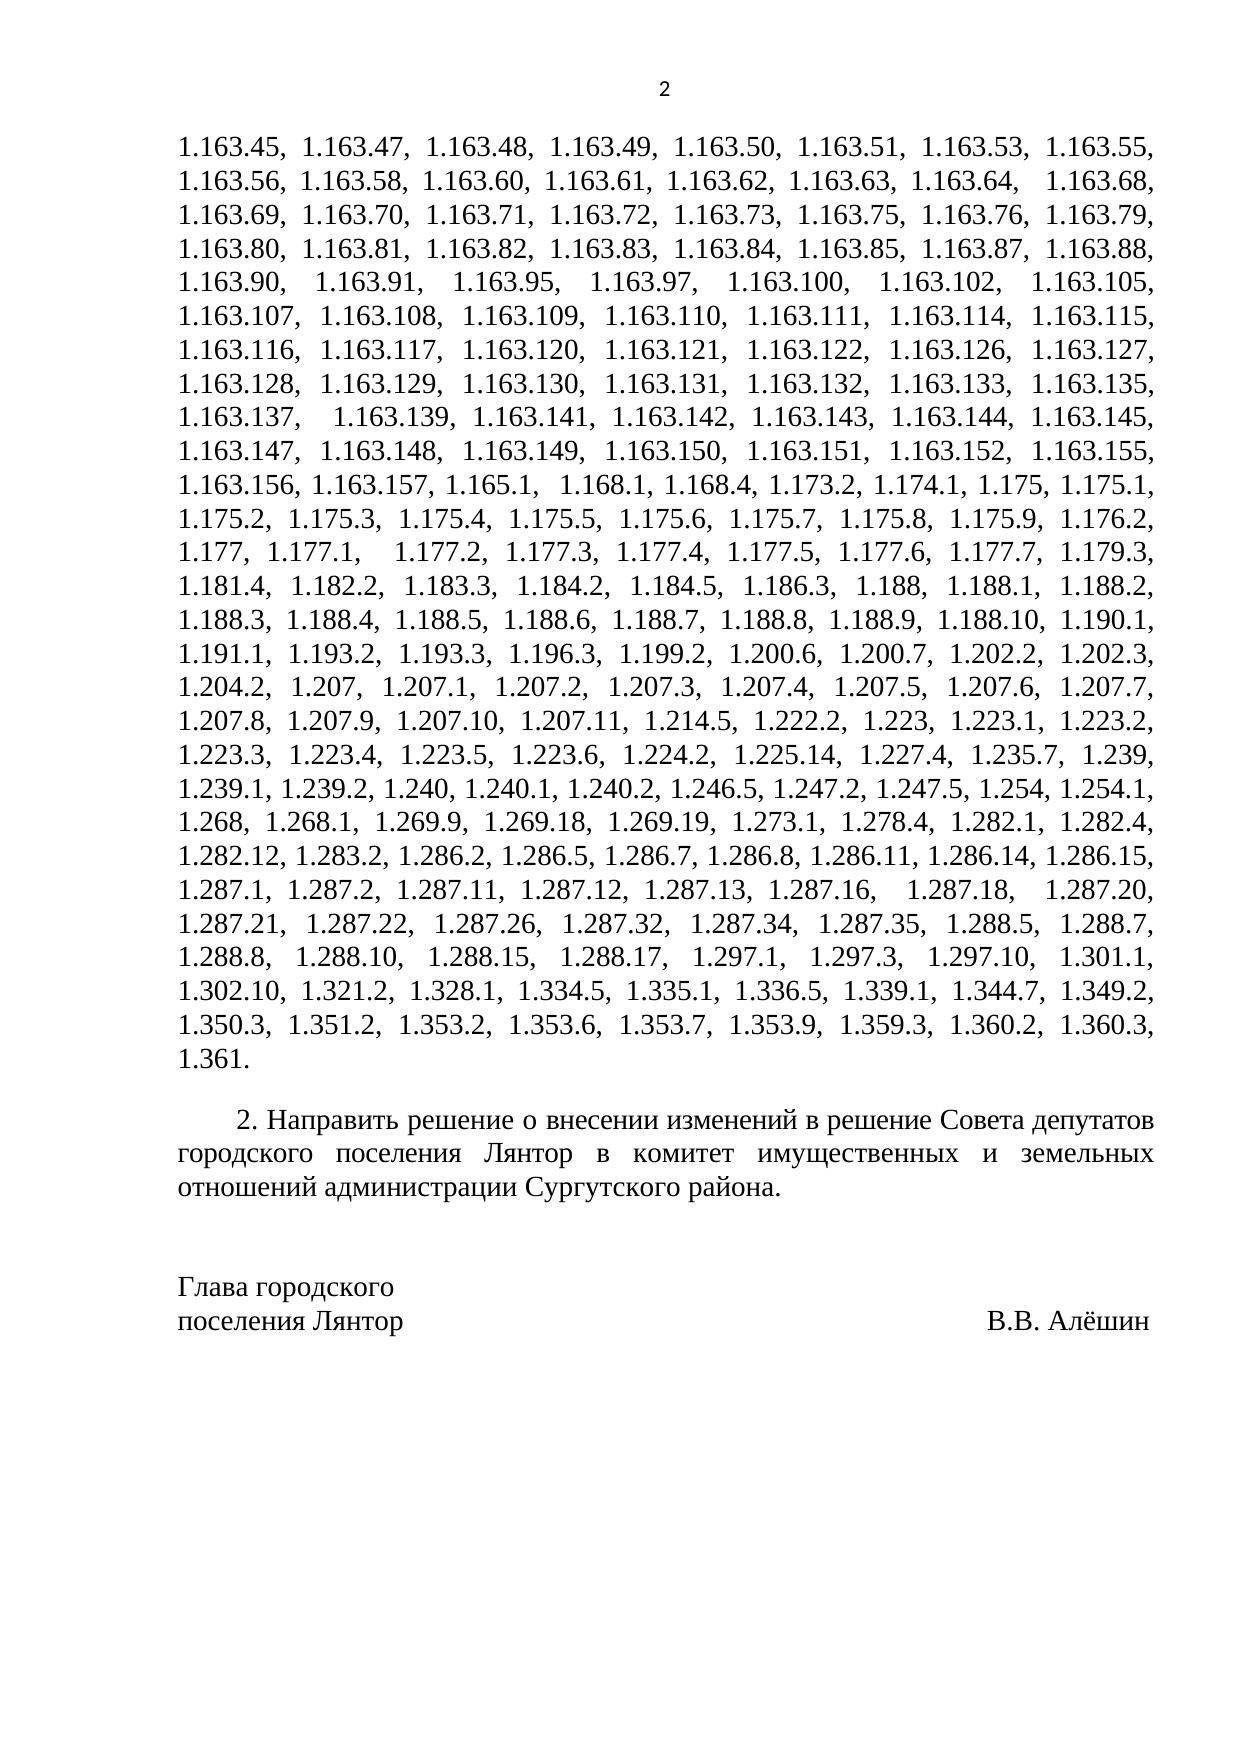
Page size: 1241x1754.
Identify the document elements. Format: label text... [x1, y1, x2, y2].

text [177, 130, 1155, 1075]
text Глава городского [177, 1269, 1152, 1303]
text поселения Лянтор В.В. Алёшин [177, 1303, 1152, 1337]
text 2. Направить решение о внесении изменений в решение Совета депутатов городского поселения Лянтор в комитет имущественных и земельных отношений администрации Сургутского района. [177, 1102, 1155, 1202]
